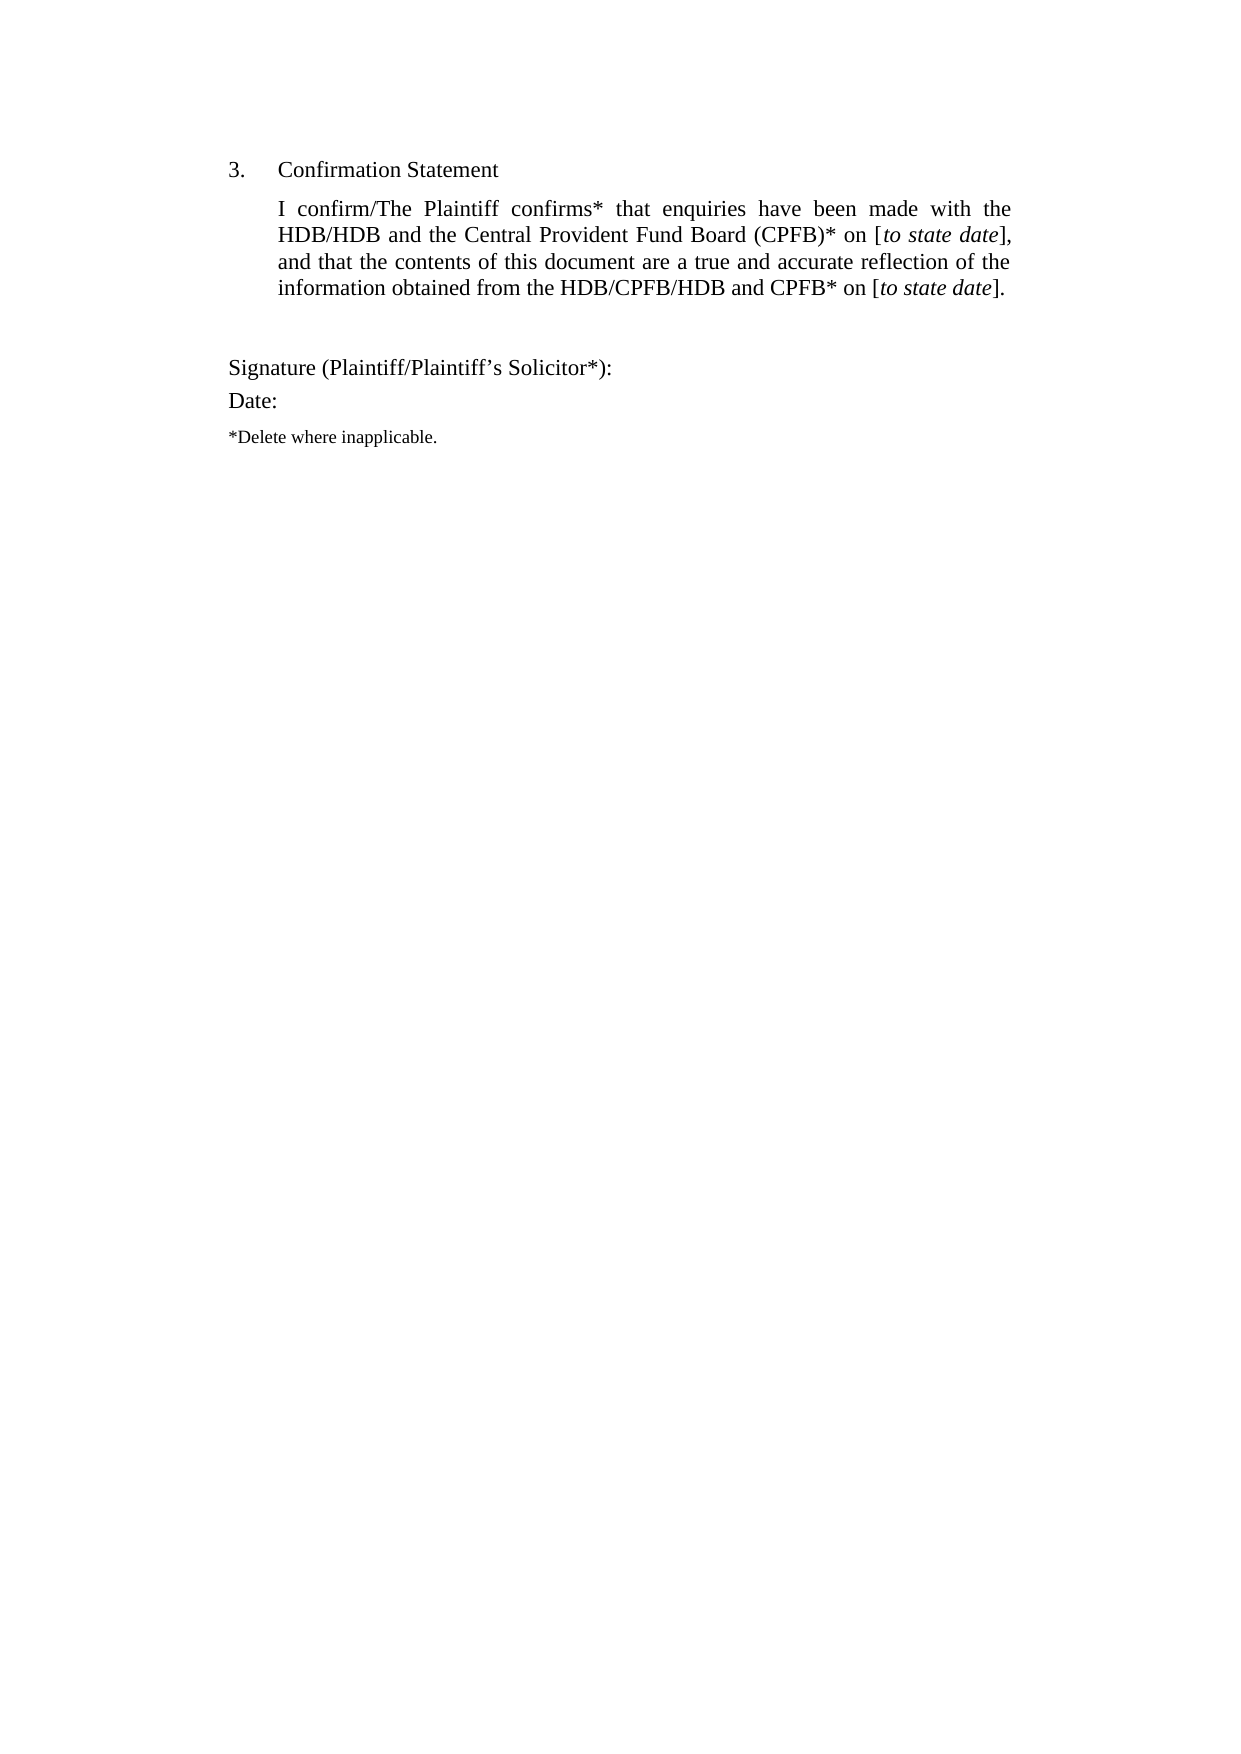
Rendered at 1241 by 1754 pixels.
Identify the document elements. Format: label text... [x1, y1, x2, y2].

table_cell *Delete where inapplicable. [217, 419, 1023, 481]
table_cell I confirm/The Plaintiff confirms* that enquiries have been made with the HDB/HDB and the Central Provident Fund Board (CPFB)* on [to state date], and that the contents of this document are a true and accurate reflection of the information obtained from the HDB/CPFB/HDB and CPFB* on [to state date]. [217, 189, 1023, 348]
table_cell 3. Confirmation Statement [217, 150, 1023, 189]
table_cell Signature (Plaintiff/Plaintiff’s Solicitor*): Date: [217, 348, 1023, 419]
